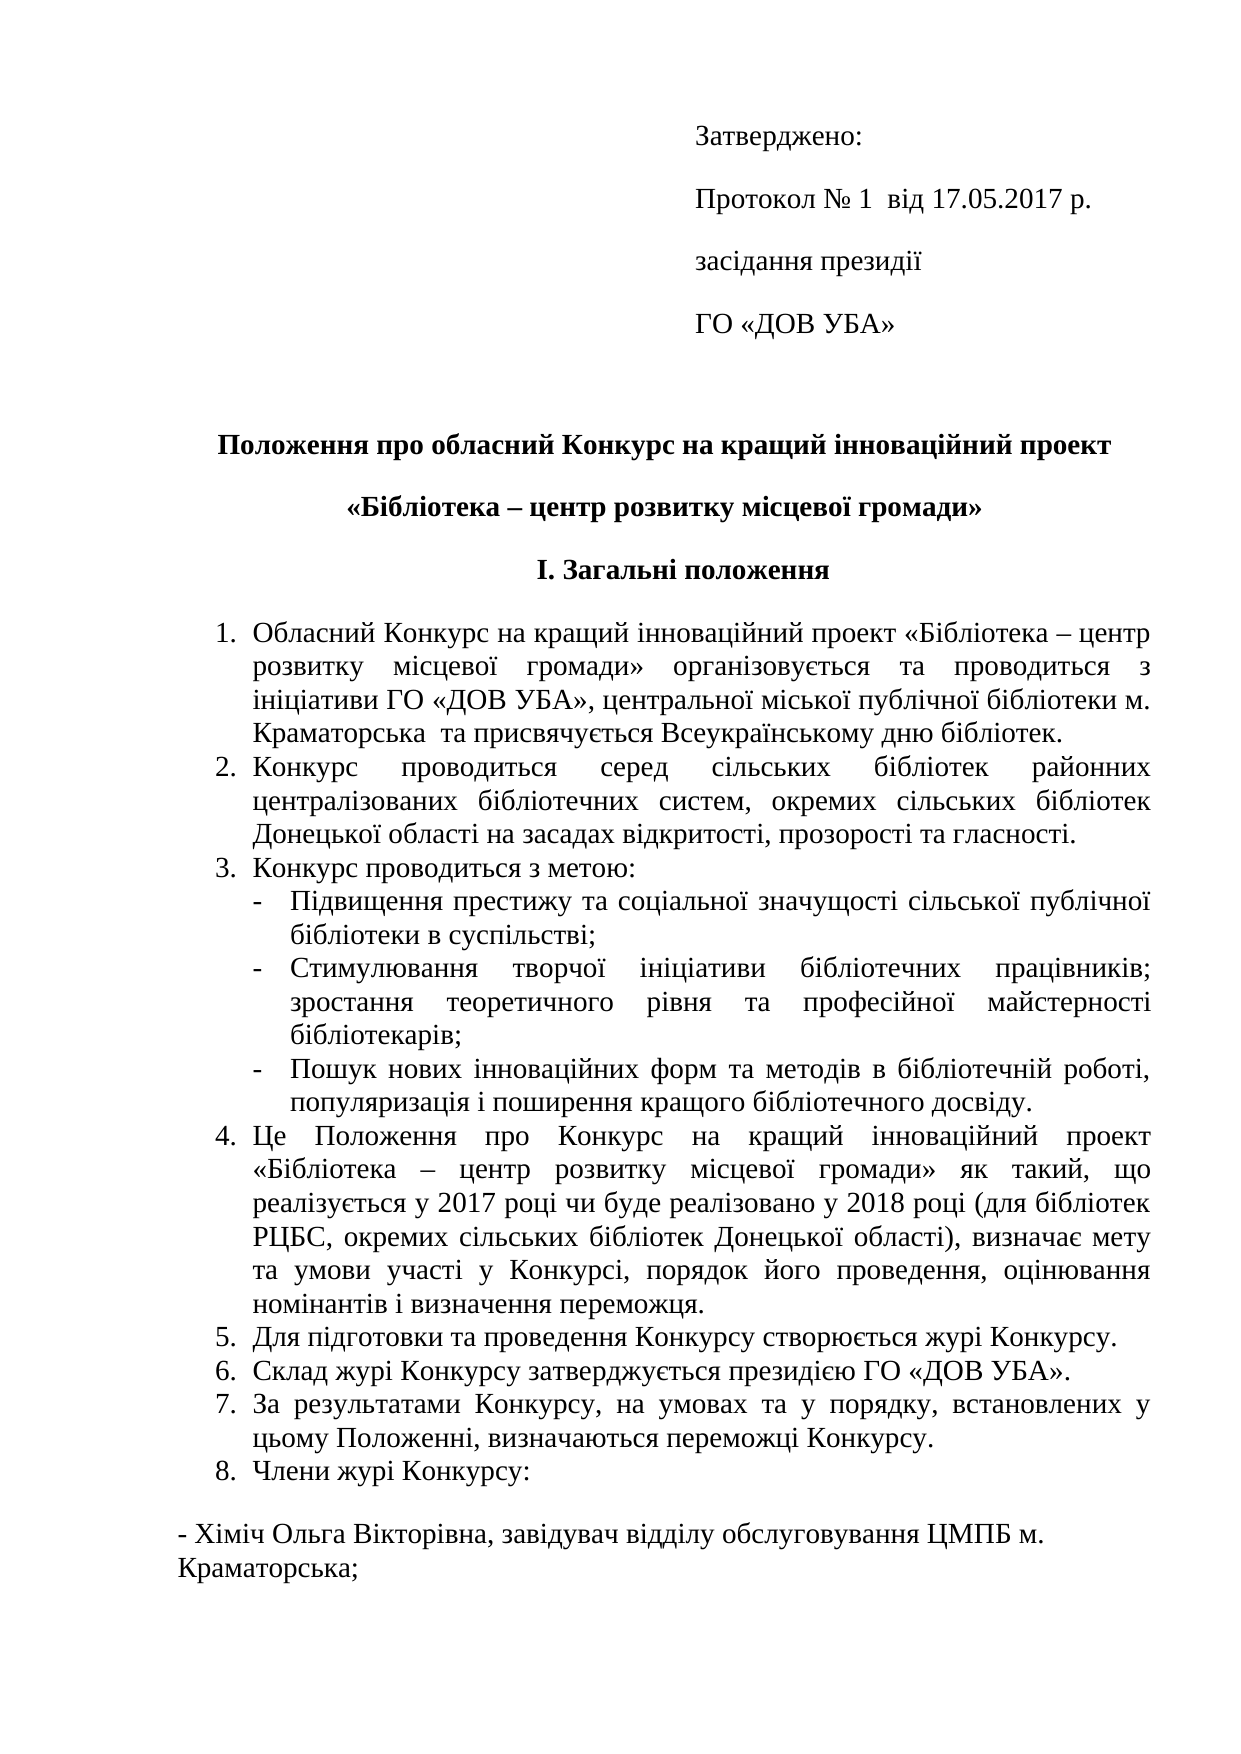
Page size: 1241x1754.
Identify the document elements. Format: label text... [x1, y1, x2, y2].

list Конкурс проводиться серед сільських бібліотек районних централізованих бібліотечних систем, окремих сільських бібліотек Донецької області на засадах відкритості, прозорості та гласності. [215, 749, 1152, 850]
list Члени журі Конкурсу: [215, 1453, 1152, 1487]
list Підвищення престижу та соціальної значущості сільської публічної бібліотеки в суспільстві; [252, 883, 1152, 950]
text ГО «ДОВ УБА» [177, 306, 1152, 340]
text Затверджено: [177, 118, 1152, 152]
list Для підготовки та проведення Конкурсу створюється журі Конкурсу. [215, 1319, 1152, 1353]
list Це Положення про Конкурс на кращий інноваційний проект «Бібліотека – центр розвитку місцевої громади» як такий, що реалізується у 2017 році чи буде реалізовано у 2018 році (для бібліотек РЦБС, окремих сільських бібліотек Донецької області), визначає мету та умови участі у Конкурсі, порядок його проведення, оцінювання номінантів і визначення переможця. [215, 1118, 1152, 1319]
list Пошук нових інноваційних форм та методів в бібліотечній роботі, популяризація і поширення кращого бібліотечного досвіду. [252, 1051, 1152, 1118]
list Конкурс проводиться з метою: [215, 850, 1152, 883]
list За результатами Конкурсу, на умовах та у порядку, встановлених у цьому Положенні, визначаються переможці Конкурсу. [215, 1386, 1152, 1453]
text Протокол № 1 від 17.05.2017 р. [177, 181, 1152, 214]
text - Хіміч Ольга Вікторівна, завідувач відділу обслуговування ЦМПБ м. Краматорська; [177, 1516, 1152, 1583]
list Обласний Конкурс на кращий інноваційний проект «Бібліотека – центр розвитку місцевої громади» організовується та проводиться з ініціативи ГО «ДОВ УБА», центральної міської публічної бібліотеки м. Краматорська та присвячується Всеукраїнському дню бібліотек. [215, 615, 1152, 749]
list Стимулювання творчої ініціативи бібліотечних працівників; зростання теоретичного рівня та професійної майстерності бібліотекарів; [252, 950, 1152, 1051]
list Склад журі Конкурсу затверджується президією ГО «ДОВ УБА». [215, 1353, 1152, 1386]
text І. Загальні положення [215, 552, 1152, 586]
text Положення про обласний Конкурс на кращий інноваційний проект [177, 427, 1152, 460]
text «Бібліотека – центр розвитку місцевої громади» [177, 489, 1152, 523]
text засідання президії [177, 243, 1152, 277]
